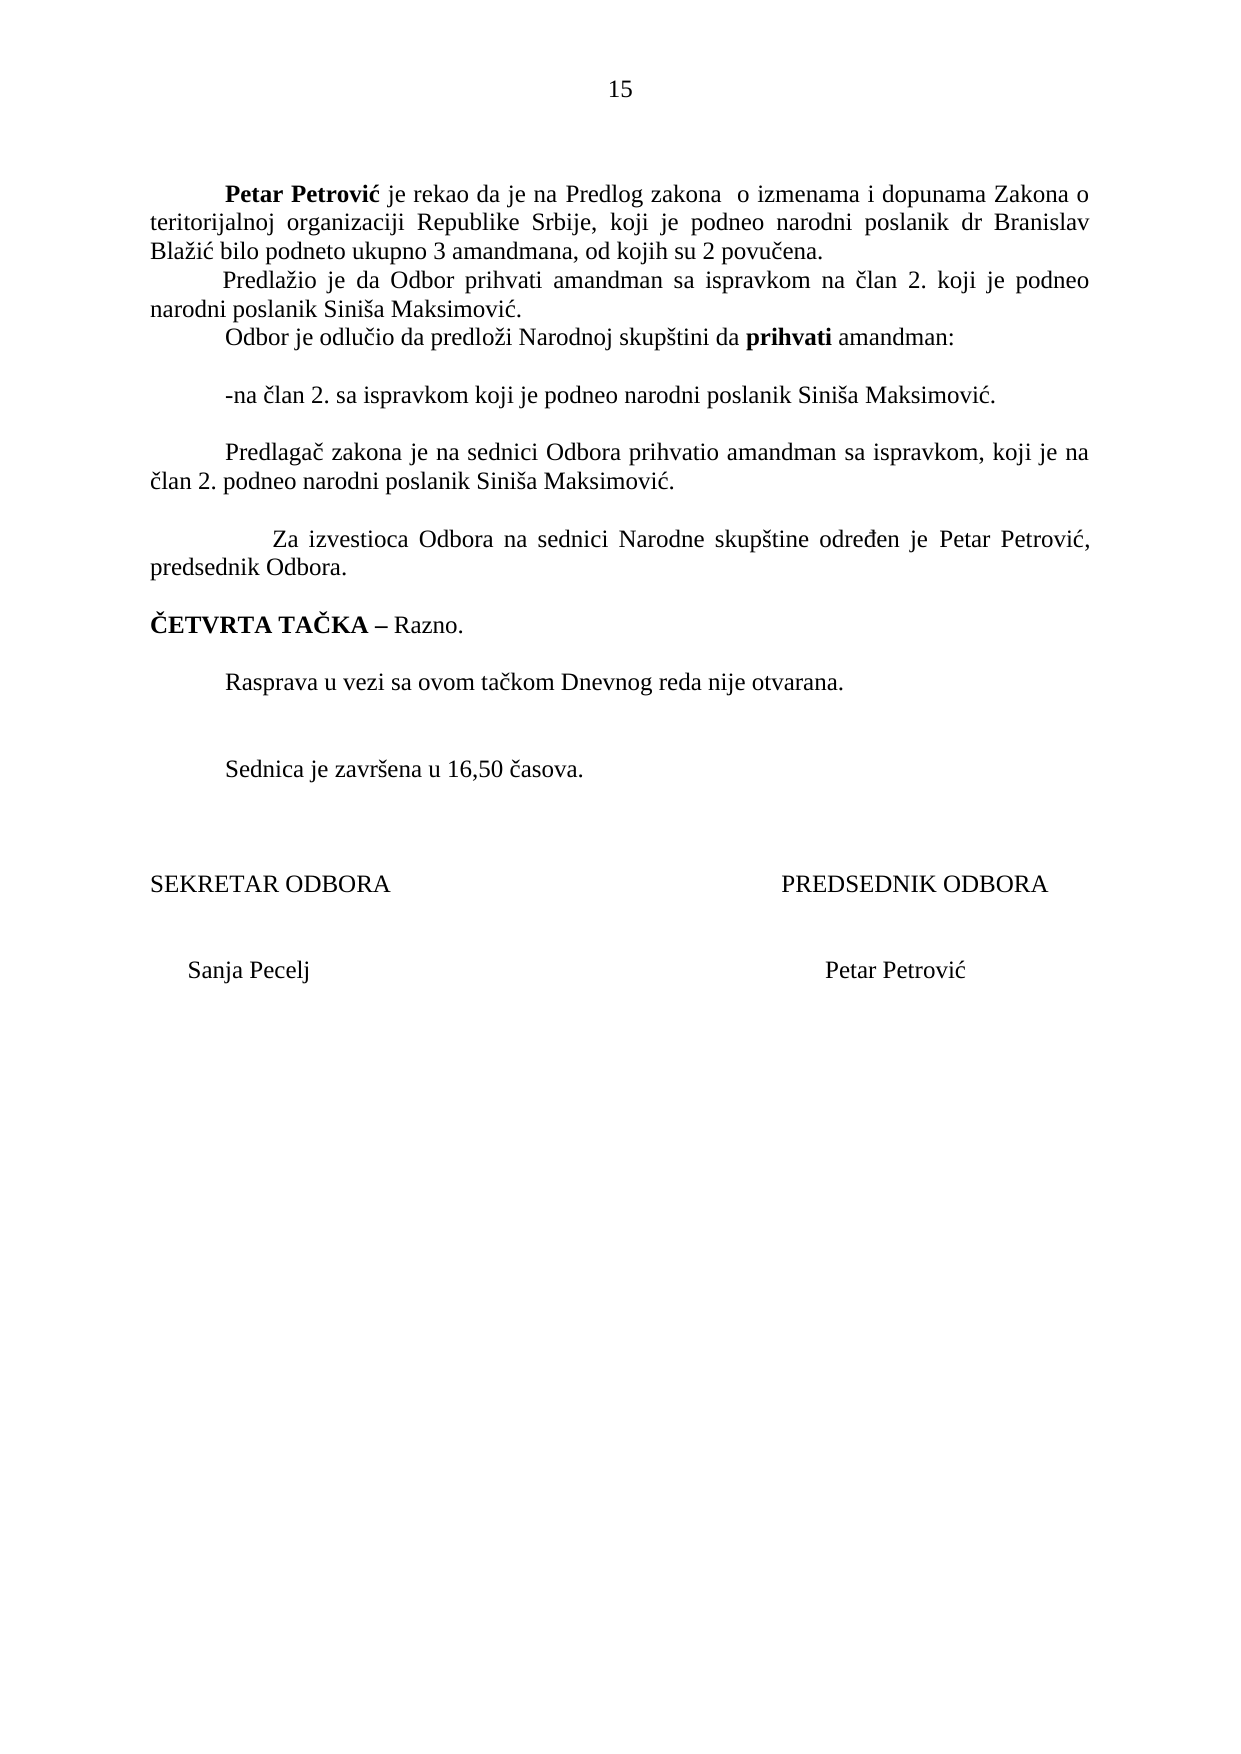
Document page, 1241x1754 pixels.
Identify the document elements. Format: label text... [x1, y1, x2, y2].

text -na član 2. sa ispravkom koji je podneo narodni poslanik Siniša Maksimović. [150, 380, 1090, 409]
text ČETVRTA TAČKA – Razno. [150, 610, 1090, 639]
text Odbor je odlučio da predloži Narodnoj skupštini da prihvati amandman: [150, 322, 1090, 351]
text Predlažio je da Odbor prihvati amandman sa ispravkom na član 2. koji je podneo narodni poslanik Siniša Maksimović. [150, 265, 1090, 322]
text Za izvestioca Odbora na sednici Narodne skupštine određen je Petar Petrović, predsednik Odbora. [150, 524, 1090, 581]
text Petar Petrović je rekao da je na Predlog zakona o izmenama i dopunama Zakona o teritorijalnoj organizaciji Republike Srbije, koji je podneo narodni poslanik dr Branislav Blažić bilo podneto ukupno 3 amandmana, od kojih su 2 povučena. [150, 179, 1090, 265]
text Rasprava u vezi sa ovom tačkom Dnevnog reda nije otvarana. [150, 667, 1090, 696]
text Sanja Pecelj Petar Petrović [150, 955, 1090, 984]
text SEKRETAR ODBORA PREDSEDNIK ODBORA [150, 869, 1090, 897]
text Predlagač zakona je na sednici Odbora prihvatio amandman sa ispravkom, koji je na član 2. podneo narodni poslanik Siniša Maksimović. [150, 437, 1090, 495]
text Sednica je završena u 16,50 časova. [150, 754, 1090, 782]
